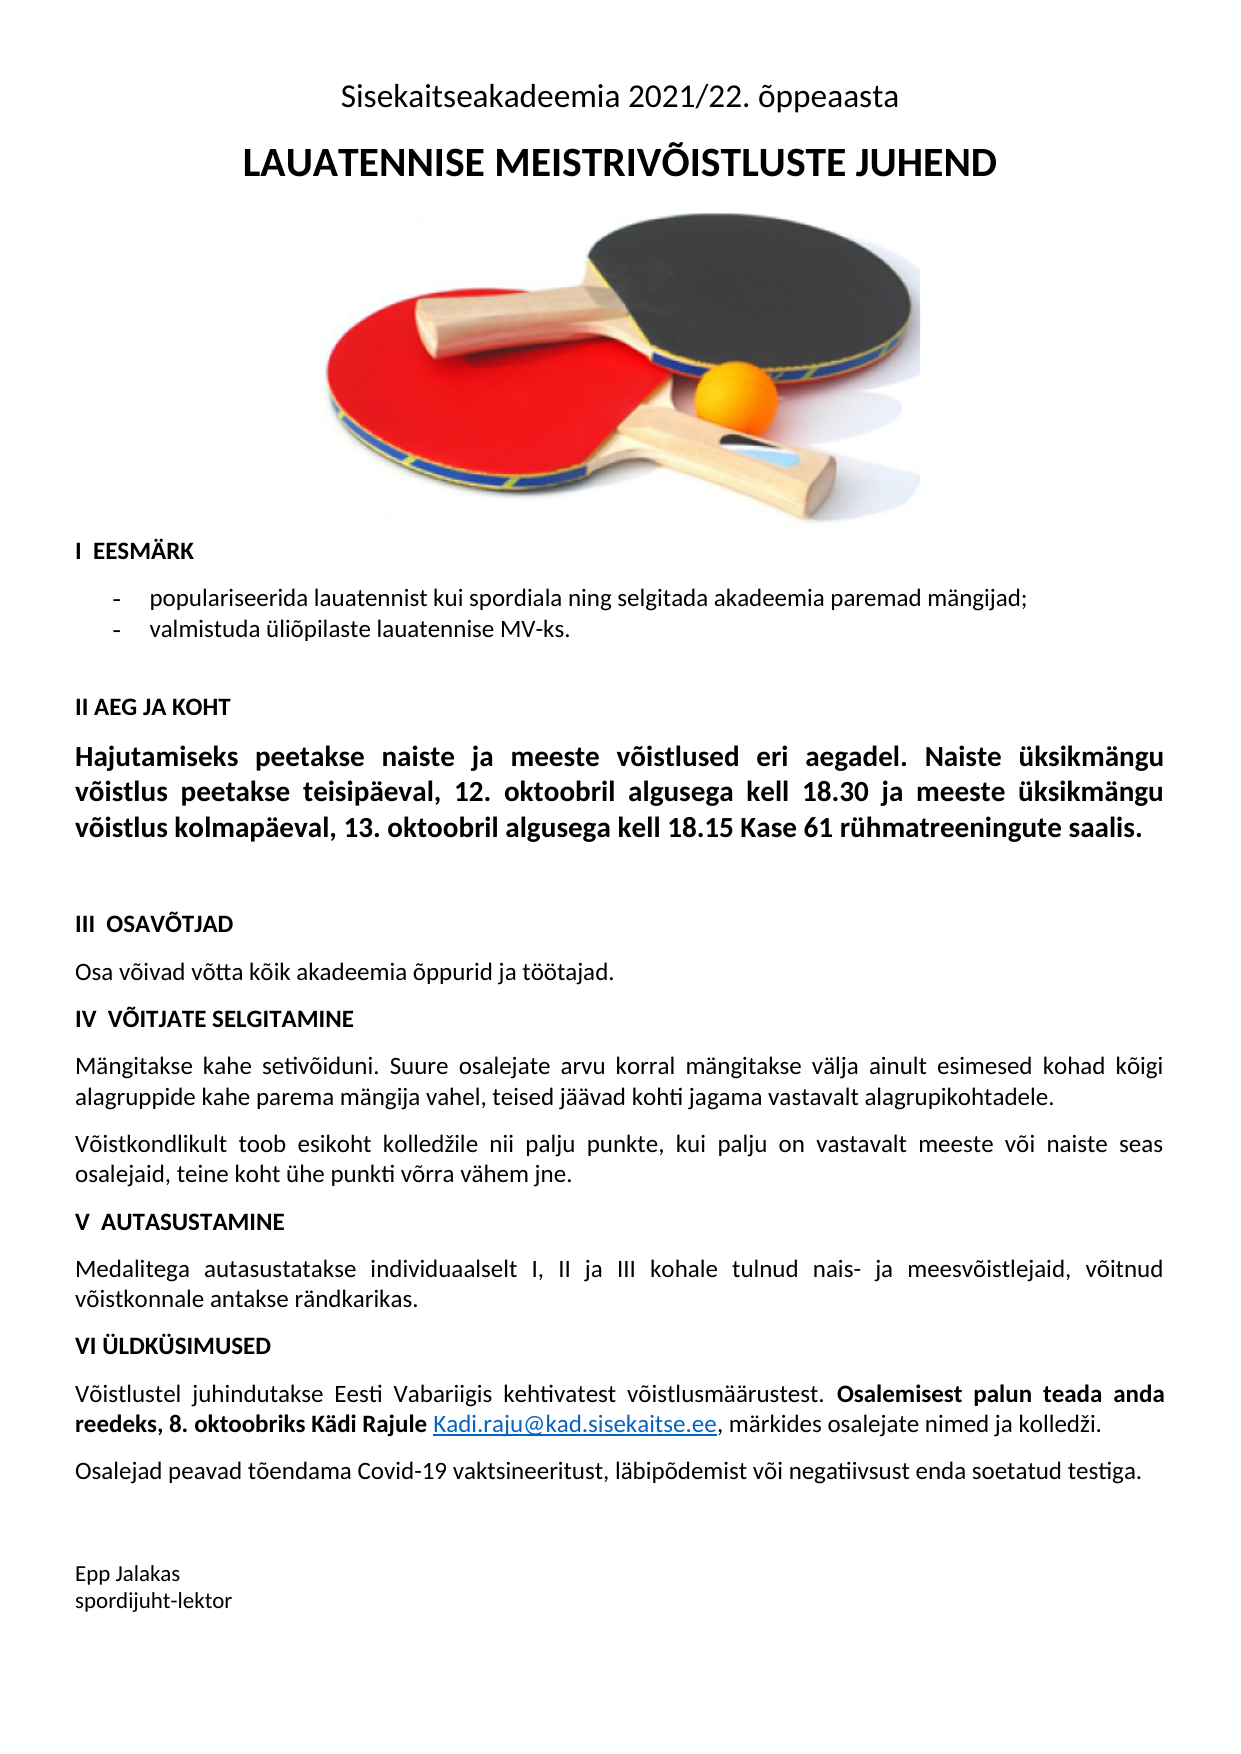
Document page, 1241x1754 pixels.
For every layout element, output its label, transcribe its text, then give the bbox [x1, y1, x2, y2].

text V AUTASUSTAMINE [75, 1206, 1165, 1236]
text Medalitega autasustatakse individuaalselt I, II ja III kohale tulnud nais- ja meesvõistlejaid, võitnud võistkonnale antakse rändkarikas. [75, 1253, 1165, 1314]
list valmistuda üliõpilaste lauatennise MV-ks. [112, 613, 1165, 643]
text VI ÜLDKÜSIMUSED [75, 1331, 1165, 1361]
text Epp Jalakas [75, 1559, 1165, 1587]
text Hajutamiseks peetakse naiste ja meeste võistlused eri aegadel. Naiste üksikmängu võistlus peetakse teisipäeval, 12. oktoobril algusega kell 18.30 ja meeste üksikmängu võistlus kolmapäeval, 13. oktoobril algusega kell 18.15 Kase 61 rühmatreeningute saalis. [75, 738, 1165, 845]
text II AEG JA KOHT [75, 691, 1165, 721]
picture [318, 208, 921, 531]
list populariseerida lauatennist kui spordiala ning selgitada akadeemia paremad mängijad; [112, 582, 1165, 613]
text Osalejad peavad tõendama Covid-19 vaktsineeritust, läbipõdemist või negatiivsust enda soetatud testiga. [75, 1455, 1165, 1486]
text Osa võivad võtta kõik akadeemia õppurid ja töötajad. [75, 956, 1165, 986]
text III OSAVÕTJAD [75, 909, 1165, 939]
text Sisekaitseakadeemia 2021/22. õppeaasta [75, 75, 1165, 116]
text I EESMÄRK [75, 535, 1165, 566]
text IV VÕITJATE SELGITAMINE [75, 1003, 1165, 1033]
text spordijuht-lektor [75, 1587, 1165, 1615]
text Võistkondlikult toob esikoht kolledžile nii palju punkte, kui palju on vastavalt meeste või naiste seas osalejaid, teine koht ühe punkti võrra vähem jne. [75, 1128, 1165, 1189]
text Mängitakse kahe setivõiduni. Suure osalejate arvu korral mängitakse välja ainult esimesed kohad kõigi alagruppide kahe parema mängija vahel, teised jäävad kohti jagama vastavalt alagrupikohtadele. [75, 1050, 1165, 1111]
text Võistlustel juhindutakse Eesti Vabariigis kehtivatest võistlusmäärustest. Osalemisest palun teada anda reedeks, 8. oktoobriks Kädi Rajule Kadi.raju@kad.sisekaitse.ee, märkides osalejate nimed ja kolledži. [75, 1378, 1165, 1439]
text LAUATENNISE MEISTRIVÕISTLUSTE JUHEND [75, 136, 1165, 186]
